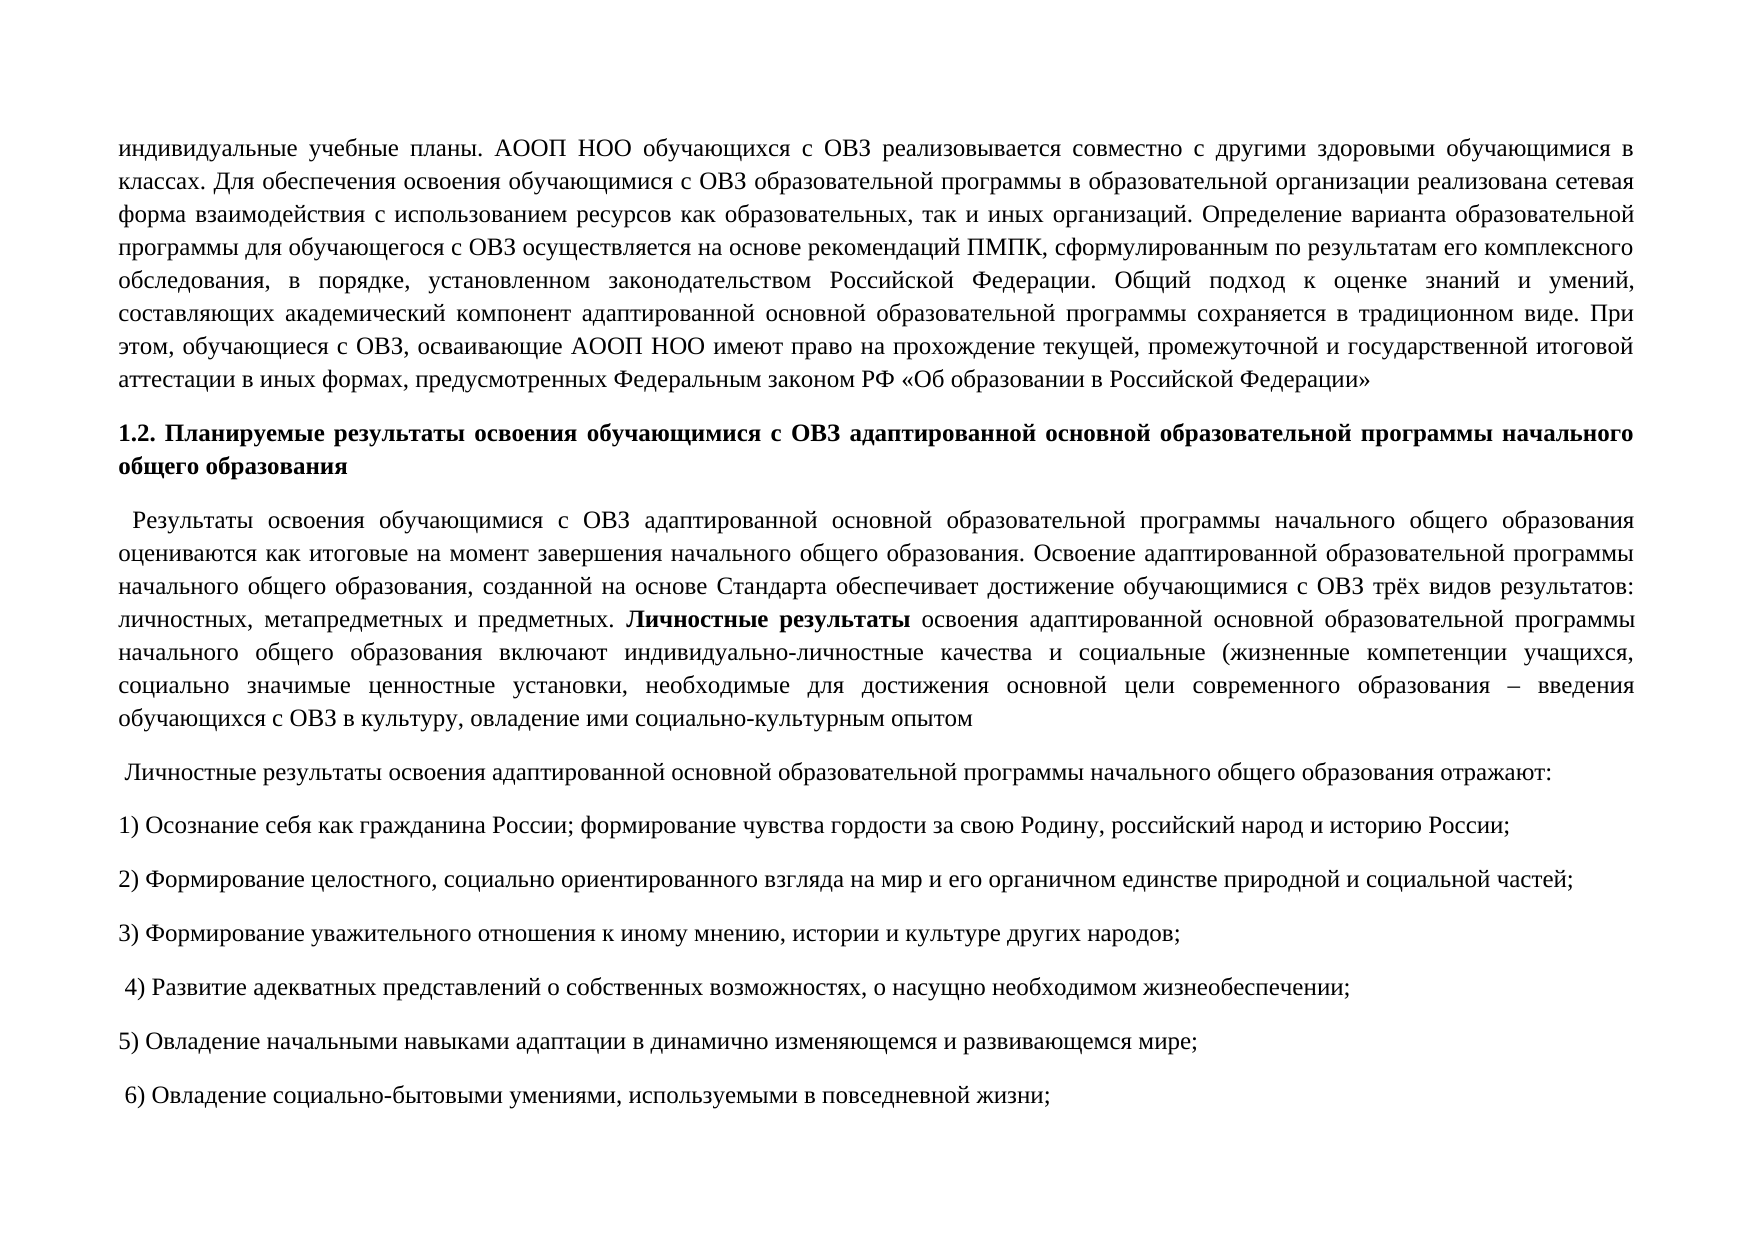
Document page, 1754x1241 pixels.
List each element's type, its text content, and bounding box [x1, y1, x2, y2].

text 5) Овладение начальными навыками адаптации в динамично изменяющемся и развивающемся мире; [118, 1026, 1636, 1055]
text 2) Формирование целостного, социально ориентированного взгляда на мир и его органичном единстве природной и социальной частей; [118, 864, 1636, 893]
text 3) Формирование уважительного отношения к иному мнению, истории и культуре других народов; [118, 918, 1636, 947]
text 6) Овладение социально-бытовыми умениями, используемыми в повседневной жизни; [118, 1080, 1636, 1109]
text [118, 133, 1636, 393]
text Результаты освоения обучающимися с ОВЗ адаптированной основной образовательной программы начального общего образования оцениваются как итоговые на момент завершения начального общего образования. Освоение адаптированной образовательной программы начального общего образования, созданной на основе Стандарта обеспечивает достижение обучающимися с ОВЗ трёх видов результатов: личностных, метапредметных и предметных. Личностные результаты освоения адаптированной основной образовательной программы начального общего образования включают индивидуально-личностные качества и социальные (жизненные компетенции учащихся, социально значимые ценностные установки, необходимые для достижения основной цели современного образования – введения обучающихся с ОВЗ в культуру, овладение ими социально-культурным опытом [118, 505, 1636, 732]
text 1.2. Планируемые результаты освоения обучающимися с ОВЗ адаптированной основной образовательной программы начального общего образования [118, 418, 1636, 480]
text 1) Осознание себя как гражданина России; формирование чувства гордости за свою Родину, российский народ и историю России; [118, 811, 1636, 839]
text 4) Развитие адекватных представлений о собственных возможностях, о насущно необходимом жизнеобеспечении; [118, 972, 1636, 1001]
text Личностные результаты освоения адаптированной основной образовательной программы начального общего образования отражают: [118, 757, 1636, 786]
